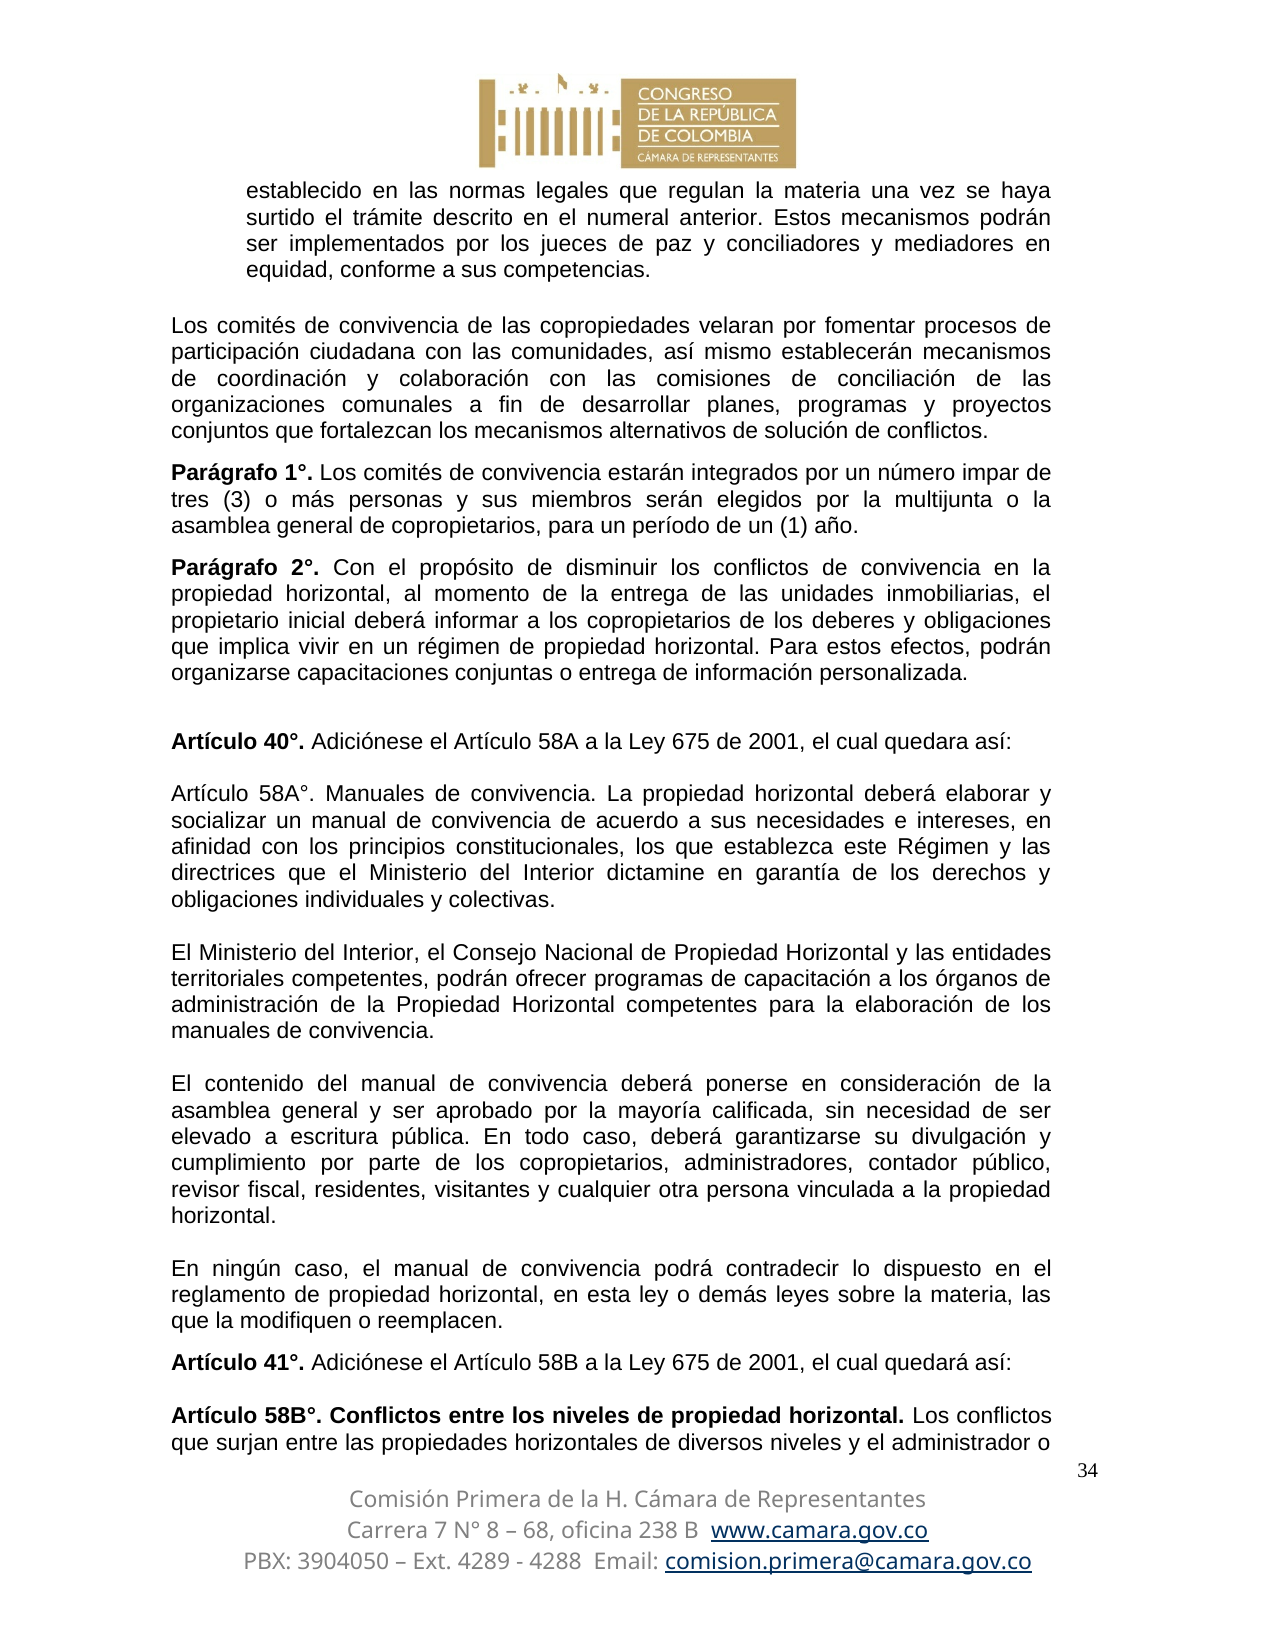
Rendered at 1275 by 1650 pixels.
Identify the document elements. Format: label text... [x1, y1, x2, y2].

picture [475, 73, 800, 170]
